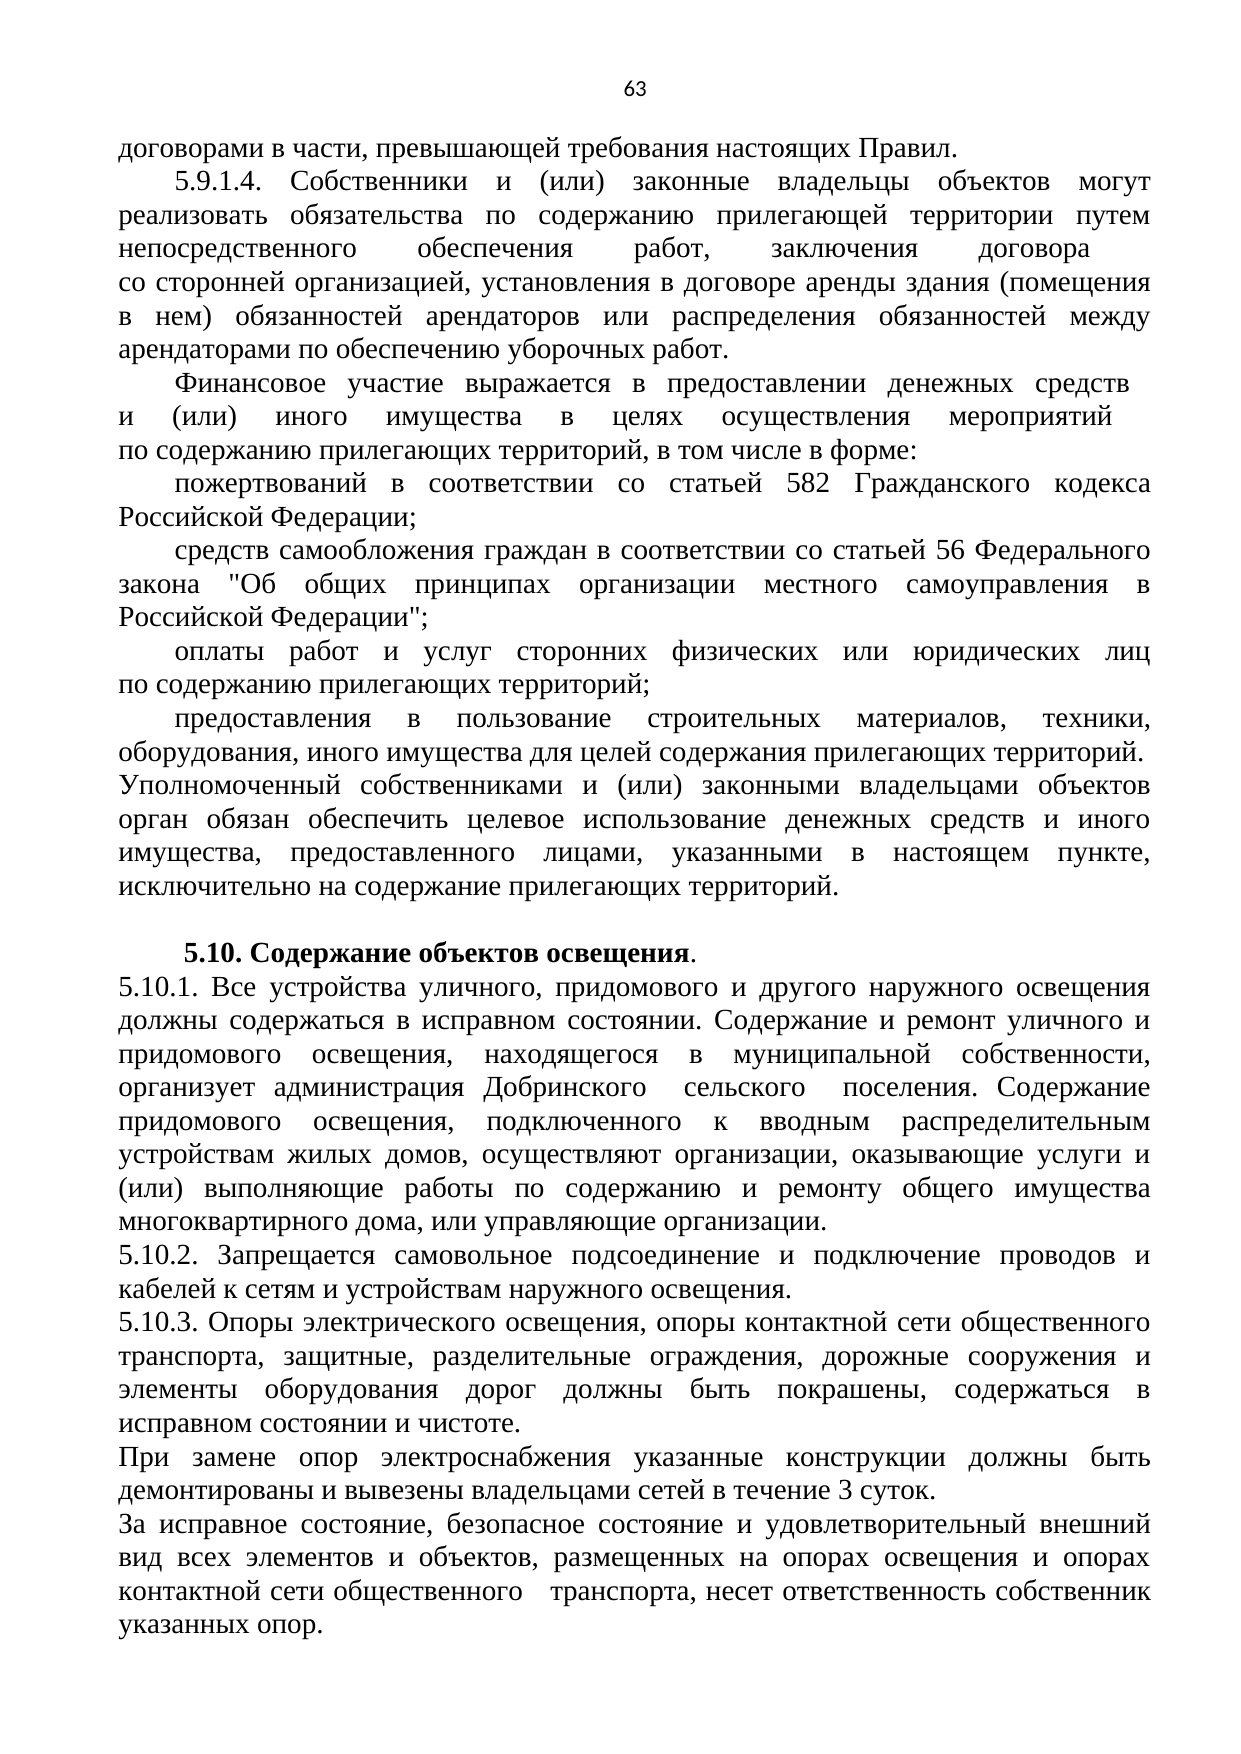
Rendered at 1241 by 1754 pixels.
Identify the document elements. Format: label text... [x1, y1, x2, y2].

text Финансовое участие выражается в предоставлении денежных средств и (или) иного имущества в целях осуществления мероприятий по содержанию прилегающих территорий, в том числе в форме: [118, 365, 1152, 465]
text При замене опор электроснабжения указанные конструкции должны быть демонтированы и вывезены владельцами сетей в течение 3 суток. [118, 1439, 1152, 1506]
text средств самообложения граждан в соответствии со статьей 56 Федерального закона "Об общих принципах организации местного самоуправления в Российской Федерации"; [118, 532, 1152, 633]
text 5.10.1. Все устройства уличного, придомового и другого наружного освещения должны содержаться в исправном состоянии. Содержание и ремонт уличного и придомового освещения, находящегося в муниципальной собственности, организует администрация Добринского сельского поселения. Содержание придомового освещения, подключенного к вводным распределительным устройствам жилых домов, осуществляют организации, оказывающие услуги и (или) выполняющие работы по содержанию и ремонту общего имущества многоквартирного дома, или управляющие организации. [118, 969, 1152, 1237]
text 5.10.2. Запрещается самовольное подсоединение и подключение проводов и кабелей к сетям и устройствам наружного освещения. [118, 1237, 1152, 1304]
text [118, 130, 1152, 163]
text предоставления в пользование строительных материалов, техники, оборудования, иного имущества для целей содержания прилегающих территорий. [118, 700, 1152, 767]
text 5.10. Содержание объектов освещения. [118, 935, 1152, 969]
text пожертвований в соответствии со статьей 582 Гражданского кодекса Российской Федерации; [118, 465, 1152, 532]
text 5.9.1.4. Собственники и (или) законные владельцы объектов могут реализовать обязательства по содержанию прилегающей территории путем непосредственного обеспечения работ, заключения договора со сторонней организацией, установления в договоре аренды здания (помещения в нем) обязанностей арендаторов или распределения обязанностей между арендаторами по обеспечению уборочных работ. [118, 163, 1152, 365]
text За исправное состояние, безопасное состояние и удовлетворительный внешний вид всех элементов и объектов, размещенных на опорах освещения и опорах контактной сети общественного транспорта, несет ответственность собственник указанных опор. [118, 1506, 1152, 1640]
text оплаты работ и услуг сторонних физических или юридических лиц по содержанию прилегающих территорий; [118, 633, 1152, 700]
text Уполномоченный собственниками и (или) законными владельцами объектов орган обязан обеспечить целевое использование денежных средств и иного имущества, предоставленного лицами, указанными в настоящем пункте, исключительно на содержание прилегающих территорий. [118, 767, 1152, 901]
text 5.10.3. Опоры электрического освещения, опоры контактной сети общественного транспорта, защитные, разделительные ограждения, дорожные сооружения и элементы оборудования дорог должны быть покрашены, содержаться в исправном состоянии и чистоте. [118, 1304, 1152, 1438]
